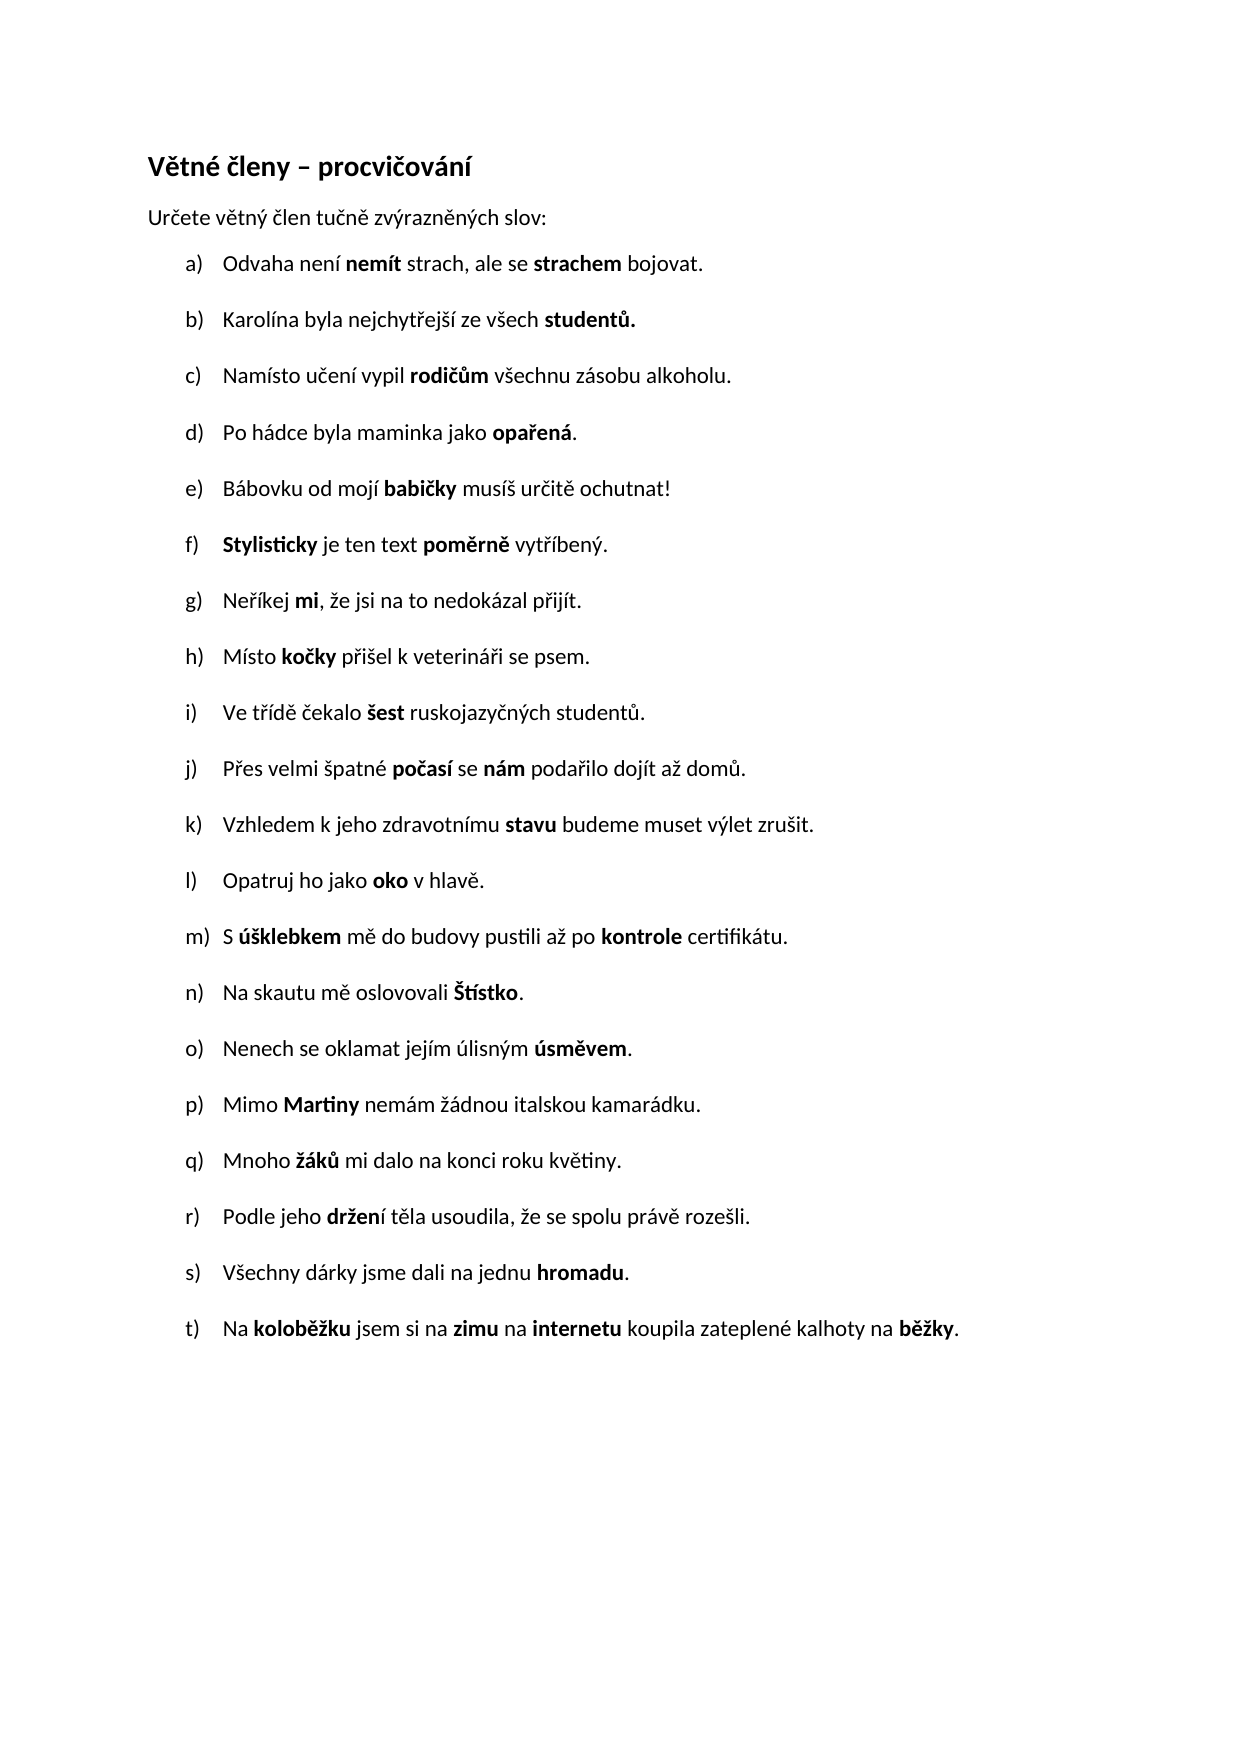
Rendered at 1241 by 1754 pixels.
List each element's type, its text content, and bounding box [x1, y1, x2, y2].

list Stylisticky je ten text poměrně vytříbený. [185, 530, 1093, 558]
list Opatruj ho jako oko v hlavě. [185, 866, 1093, 894]
list Všechny dárky jsme dali na jednu hromadu. [185, 1258, 1093, 1286]
list Karolína byla nejchytřejší ze všech studentů. [185, 306, 1093, 334]
list Namísto učení vypil rodičům všechnu zásobu alkoholu. [185, 362, 1093, 390]
list Neříkej mi, že jsi na to nedokázal přijít. [185, 586, 1093, 614]
list Podle jeho držení těla usoudila, že se spolu právě rozešli. [185, 1202, 1093, 1230]
list Mnoho žáků mi dalo na konci roku květiny. [185, 1146, 1093, 1174]
list Ve třídě čekalo šest ruskojazyčných studentů. [185, 698, 1093, 726]
text Určete větný člen tučně zvýrazněných slov: [148, 203, 1093, 231]
list Přes velmi špatné počasí se nám podařilo dojít až domů. [185, 754, 1093, 782]
list Nenech se oklamat jejím úlisným úsměvem. [185, 1034, 1093, 1062]
list Na skautu mě oslovovali Štístko. [185, 978, 1093, 1006]
list Bábovku od mojí babičky musíš určitě ochutnat! [185, 474, 1093, 502]
list Odvaha není nemít strach, ale se strachem bojovat. [185, 249, 1093, 278]
list S úšklebkem mě do budovy pustili až po kontrole certifikátu. [185, 922, 1093, 950]
list Po hádce byla maminka jako opařená. [185, 418, 1093, 446]
list Na koloběžku jsem si na zimu na internetu koupila zateplené kalhoty na běžky. [185, 1314, 1093, 1342]
list Místo kočky přišel k veterináři se psem. [185, 642, 1093, 670]
list Vzhledem k jeho zdravotnímu stavu budeme muset výlet zrušit. [185, 810, 1093, 838]
list Mimo Martiny nemám žádnou italskou kamarádku. [185, 1090, 1093, 1118]
text Větné členy – procvičování [148, 148, 1093, 183]
